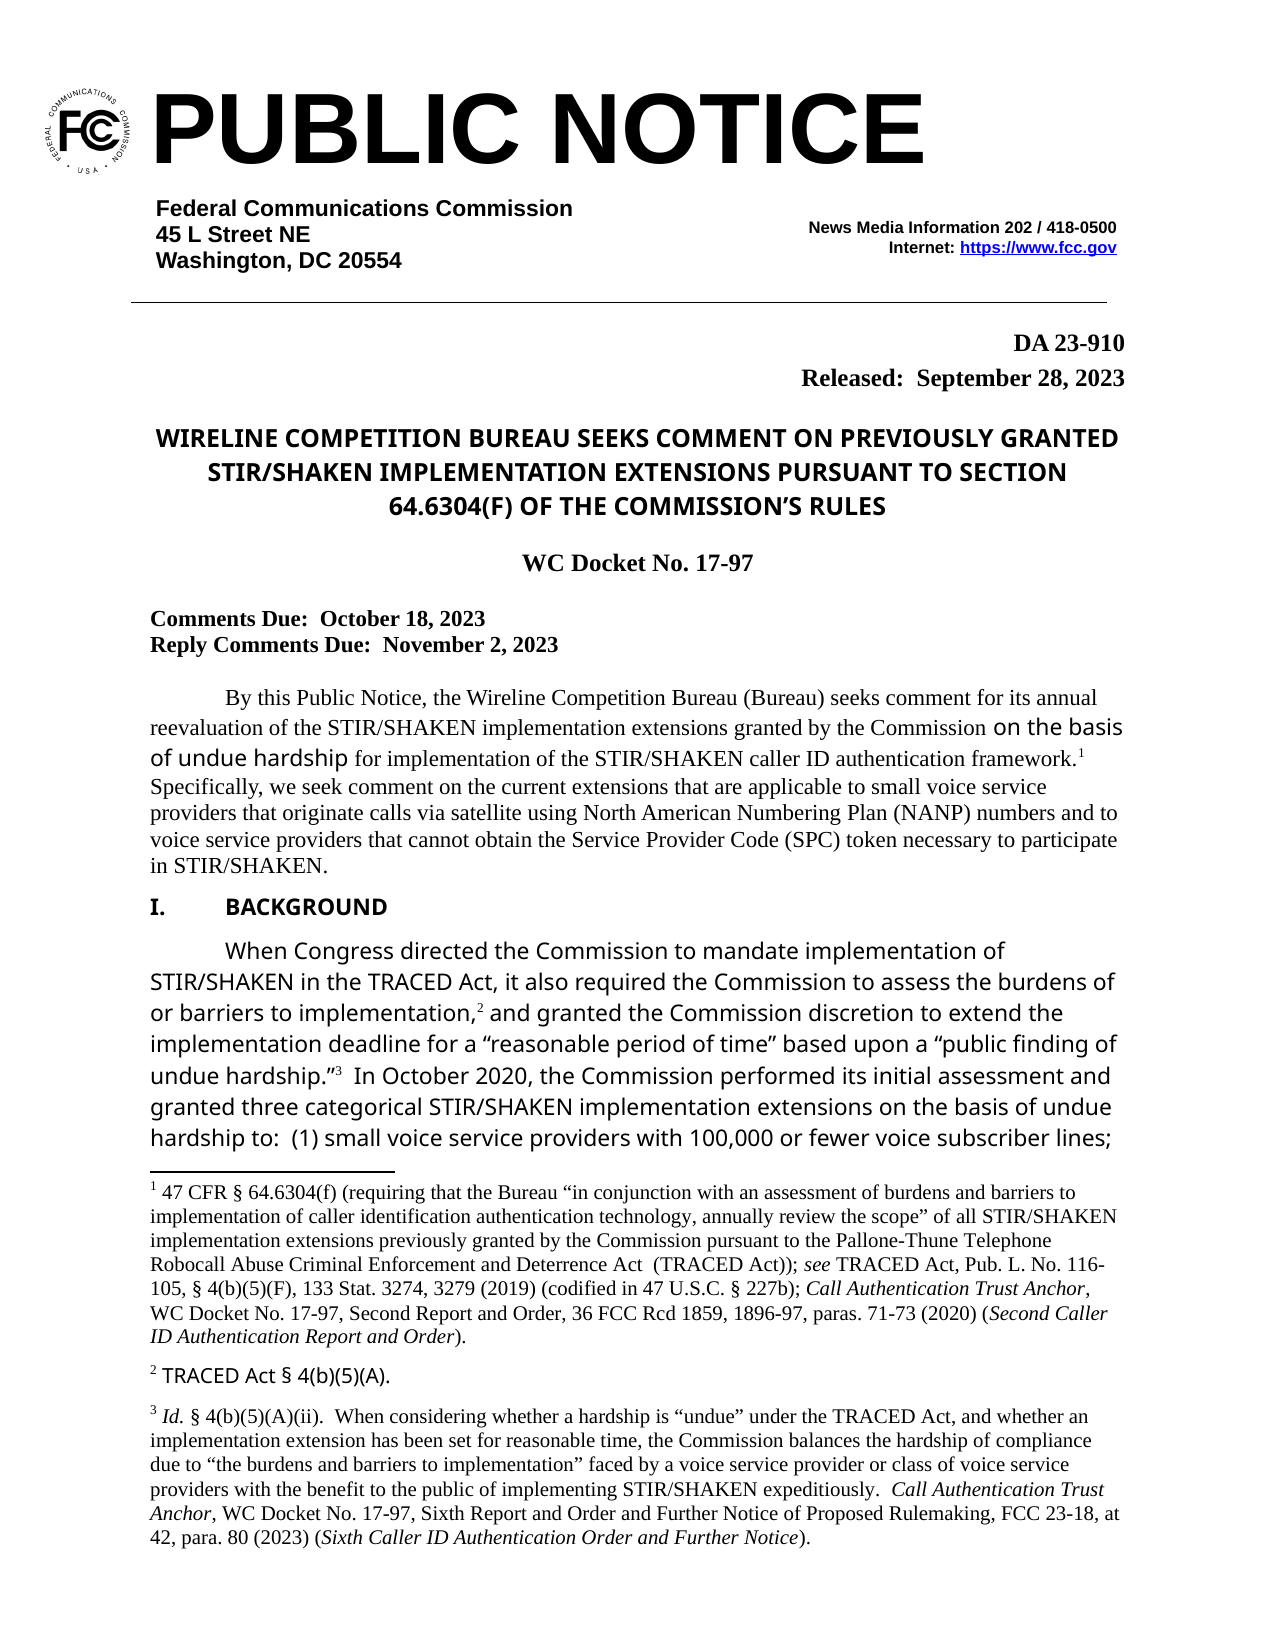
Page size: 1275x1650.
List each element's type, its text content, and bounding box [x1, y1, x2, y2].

text Comments Due: October 18, 2023 [150, 605, 1125, 631]
text By this Public Notice, the Wireline Competition Bureau (Bureau) seeks comment for its annual reevaluation of the STIR/SHAKEN implementation extensions granted by the Commission on the basis of undue hardship for implementation of the STIR/SHAKEN caller ID authentication framework. Specifically, we seek comment on the current extensions that are applicable to small voice service providers that originate calls via satellite using North American Numbering Plan (NANP) numbers and to voice service providers that cannot obtain the Service Provider Code (SPC) token necessary to participate in STIR/SHAKEN. [150, 684, 1125, 878]
text Reply Comments Due: November 2, 2023 [150, 631, 1125, 658]
text Released: September 28, 2023 [150, 363, 1125, 392]
text WIRELINE COMPETITION BUREAU SEEKS COMMENT ON previously granted STIR/SHAKEN implementation extensions Pursuant to section 64.6304(f) of the Commission’s rules [150, 420, 1125, 523]
subtitle BACKGROUND [150, 891, 1125, 922]
text WC Docket No. 17-97 [150, 548, 1125, 576]
text DA 23-910 [150, 328, 1125, 357]
text When Congress directed the Commission to mandate implementation of STIR/SHAKEN in the TRACED Act, it also required the Commission to assess the burdens of or barriers to implementation, and granted the Commission discretion to extend the implementation deadline for a “reasonable period of time” based upon a “public finding of undue hardship.” In October 2020, the Commission performed its initial assessment and granted three categorical STIR/SHAKEN implementation extensions on the basis of undue hardship to: (1) small voice service providers with 100,000 or fewer voice subscriber lines; (2) voice service providers unable to obtain the SPC “token” necessary to participate in STIR/SHAKEN; and (3) services scheduled for section 214 discontinuance. [150, 935, 1125, 1153]
